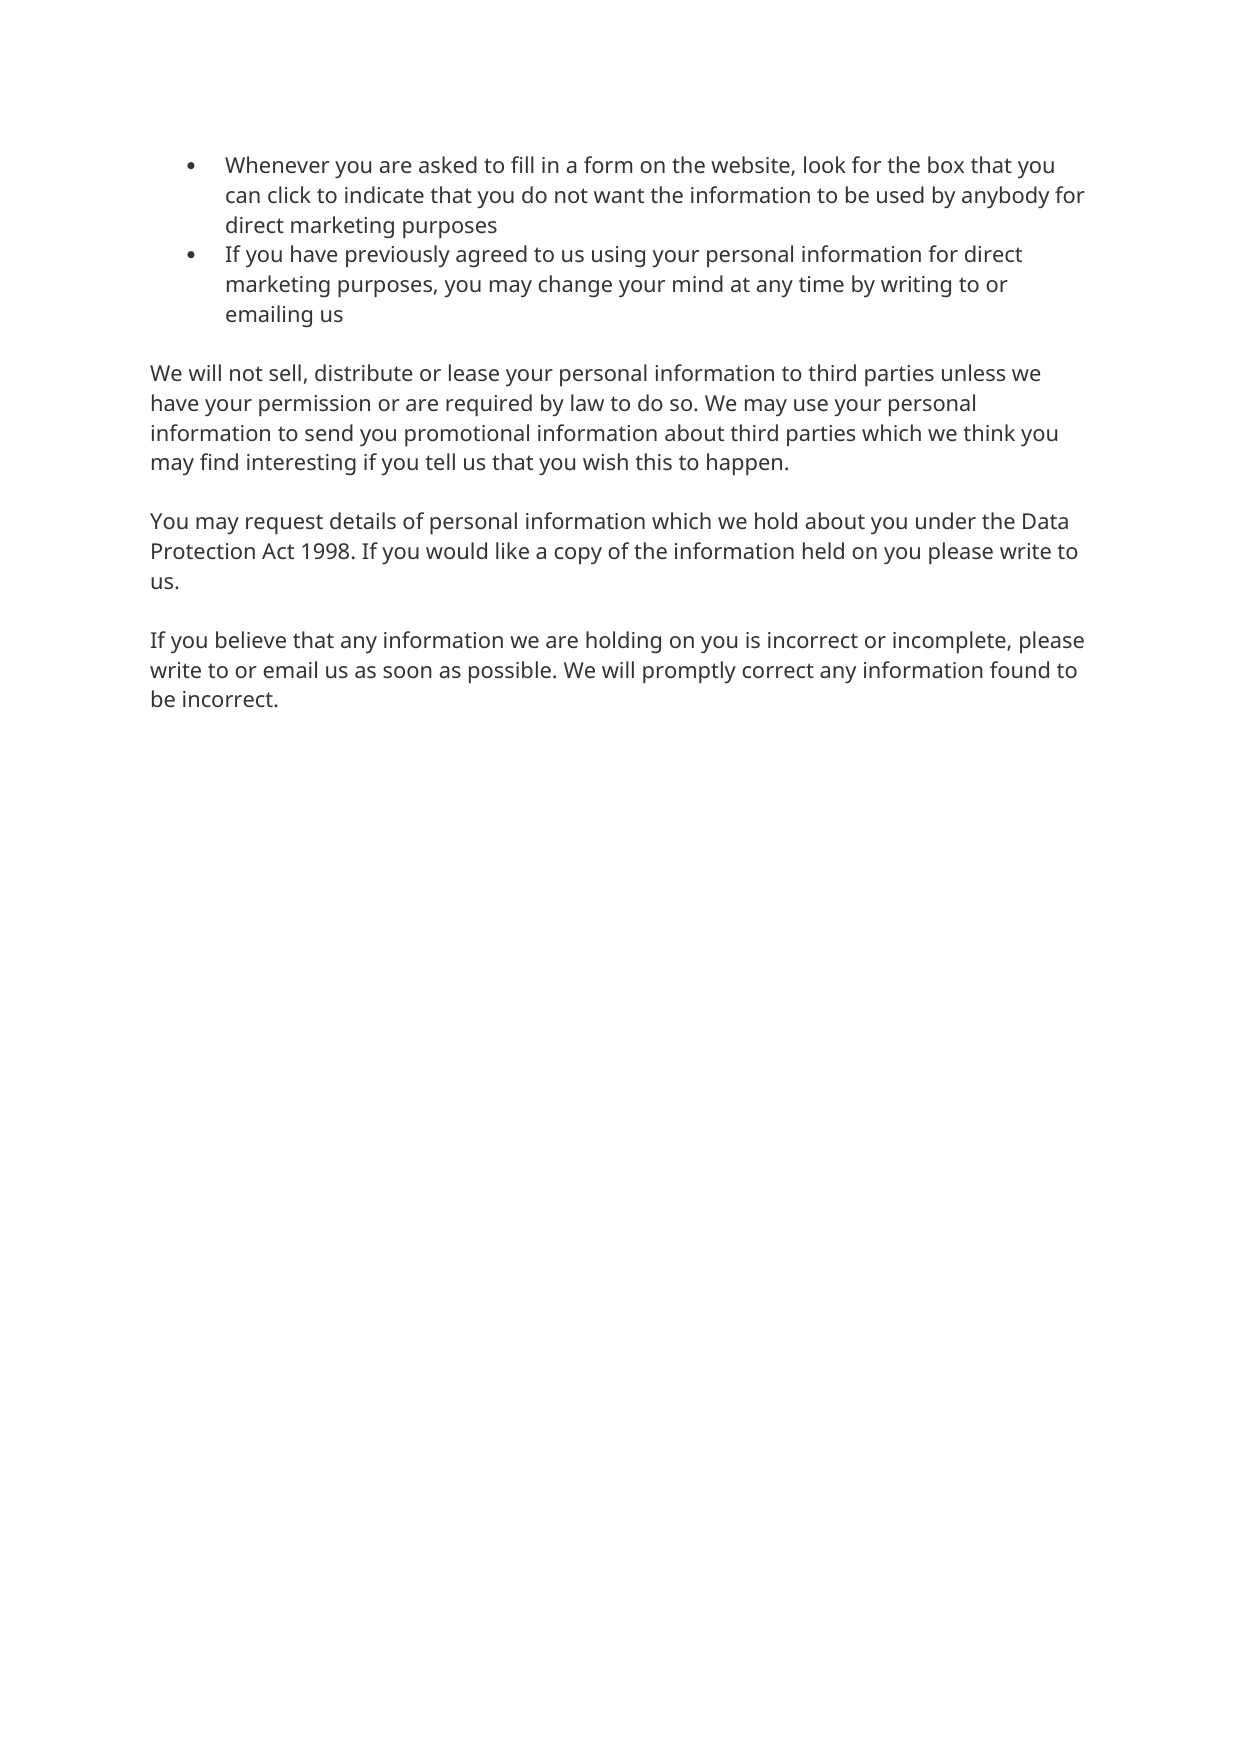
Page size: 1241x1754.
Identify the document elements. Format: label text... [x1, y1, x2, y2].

text We will not sell, distribute or lease your personal information to third parties unless we have your permission or are required by law to do so. We may use your personal information to send you promotional information about third parties which we think you may find interesting if you tell us that you wish this to happen. [150, 358, 1090, 477]
text You may request details of personal information which we hold about you under the Data Protection Act 1998. If you would like a copy of the information held on you please write to us. [150, 506, 1090, 596]
list If you have previously agreed to us using your personal information for direct marketing purposes, you may change your mind at any time by writing to or emailing us [187, 239, 1090, 329]
list Whenever you are asked to fill in a form on the website, look for the box that you can click to indicate that you do not want the information to be used by anybody for direct marketing purposes [187, 150, 1090, 239]
text If you believe that any information we are holding on you is incorrect or incomplete, please write to or email us as soon as possible. We will promptly correct any information found to be incorrect. [150, 625, 1090, 714]
